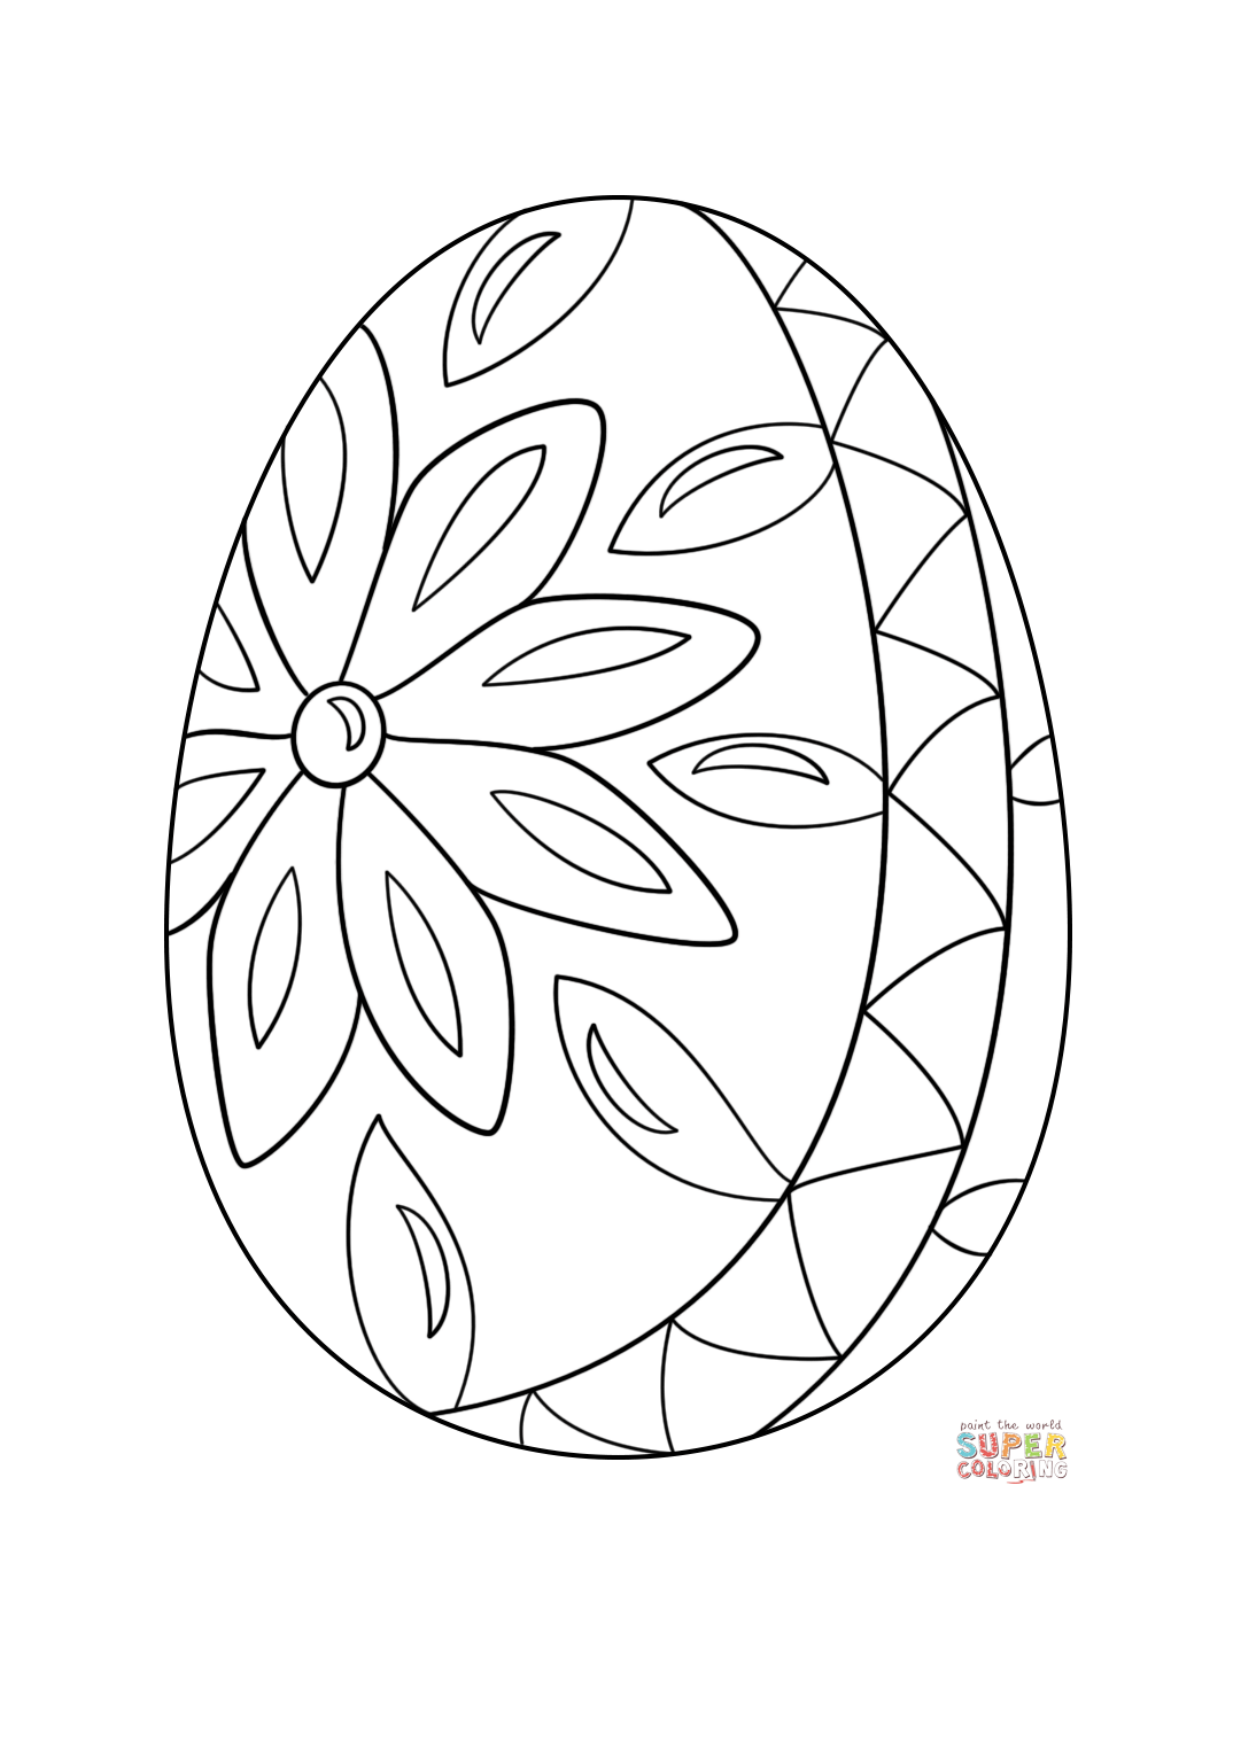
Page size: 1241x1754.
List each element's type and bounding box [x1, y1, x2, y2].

picture [147, 147, 1093, 1508]
